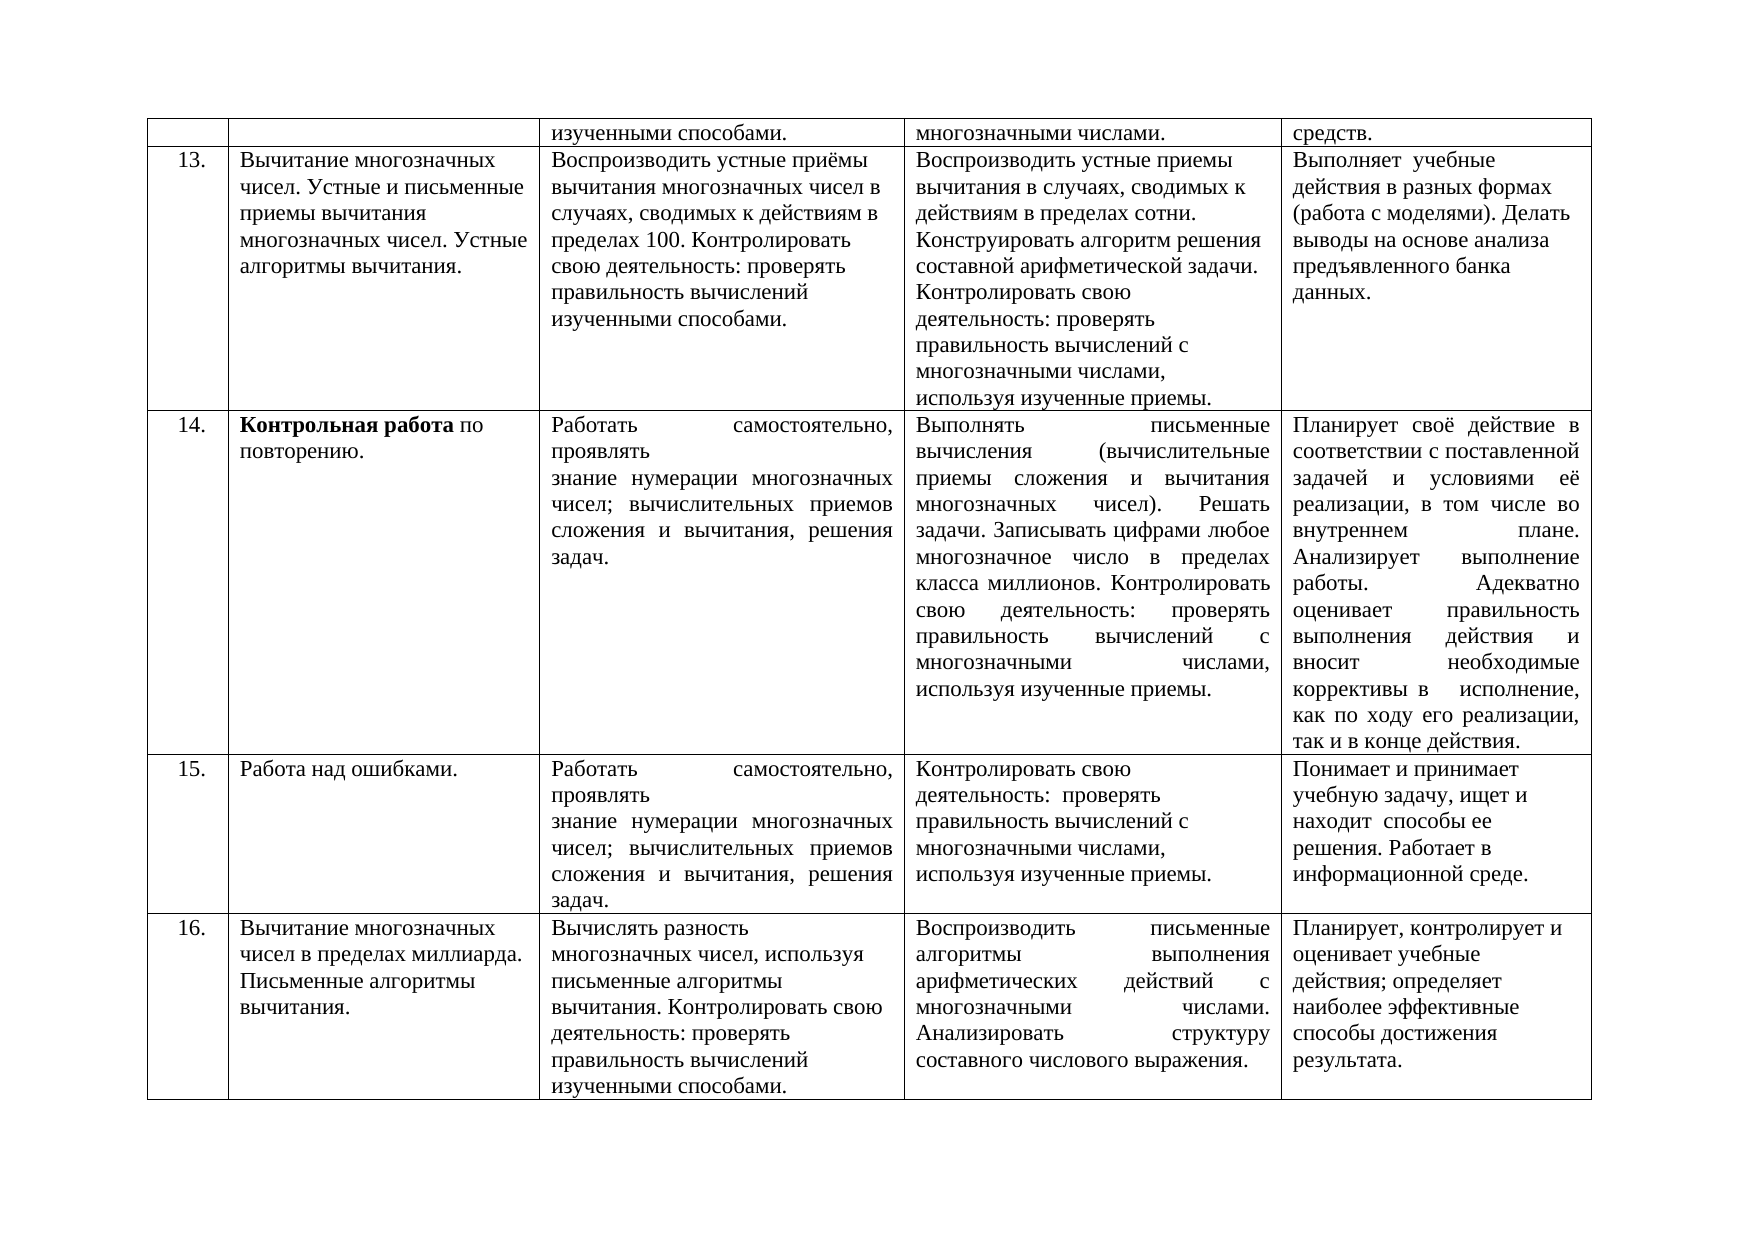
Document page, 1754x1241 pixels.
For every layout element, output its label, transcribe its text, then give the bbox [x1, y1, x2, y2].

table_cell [540, 914, 904, 1098]
table_cell Вычитание многозначных чисел в пределах миллиарда. Письменные алгоритмы вычитания. [229, 914, 539, 1098]
table_cell Планирует, контролирует и оценивает учебные действия; определяет наиболее эффективные способы достижения результата. [1282, 914, 1591, 1098]
table_cell Работать самостоятельно, проявлять знание нумерации многозначных чисел; вычислительных приемов сложения и вычитания, решения задач. [540, 755, 904, 913]
table_cell Выполнять письменные вычисления (вычислительные приемы сложения и вычитания многозначных чисел). Решать задачи. Записывать цифрами любое многозначное число в пределах класса миллионов. Контролировать свою деятельность: проверять правильность вычислений с многозначными числами, используя изученные приемы. [905, 411, 1281, 754]
table_cell [148, 755, 228, 913]
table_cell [229, 119, 539, 146]
table_cell Планирует своё действие в соответствии с поставленной задачей и условиями её реализации, в том числе во внутреннем плане. Анализирует выполнение работы. Адекватно оценивает правильность выполнения действия и вносит необходимые коррективы в исполнение, как по ходу его реализации, так и в конце действия. [1282, 411, 1591, 754]
table_cell Контролировать свою деятельность: проверять правильность вычислений с многозначными числами, используя изученные приемы. [905, 755, 1281, 913]
table_cell Понимает и принимает учебную задачу, ищет и находит способы ее решения. Работает в информационной среде. [1282, 755, 1591, 913]
table_cell [148, 147, 228, 410]
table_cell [905, 119, 1281, 146]
table_cell Воспроизводить устные приемы вычитания в случаях, сводимых к действиям в пределах сотни. Конструировать алгоритм решения составной арифметической задачи. Контролировать свою деятельность: проверять правильность вычислений с многозначными числами, используя изученные приемы. [905, 147, 1281, 410]
table_cell Вычитание многозначных чисел. Устные и письменные приемы вычитания многозначных чисел. Устные алгоритмы вычитания. [229, 147, 539, 410]
table_cell [148, 411, 228, 754]
table_cell Выполняет учебные действия в разных формах (работа с моделями). Делать выводы на основе анализа предъявленного банка данных. [1282, 147, 1591, 410]
table_cell Воспроизводить устные приёмы вычитания многозначных чисел в случаях, сводимых к действиям в пределах 100. Контролировать свою деятельность: проверять правильность вычислений изученными способами. [540, 147, 904, 410]
table_cell Работать самостоятельно, проявлять знание нумерации многозначных чисел; вычислительных приемов сложения и вычитания, решения задач. [540, 411, 904, 754]
table_cell [148, 119, 228, 146]
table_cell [540, 119, 904, 146]
table_cell [148, 914, 228, 1098]
table_cell Воспроизводить письменные алгоритмы выполнения арифметических действий с многозначными числами. Анализировать структуру составного числового выражения. [905, 914, 1281, 1098]
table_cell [1282, 119, 1591, 146]
table_cell Контрольная работа по повторению. [229, 411, 539, 754]
table_cell Работа над ошибками. [229, 755, 539, 913]
